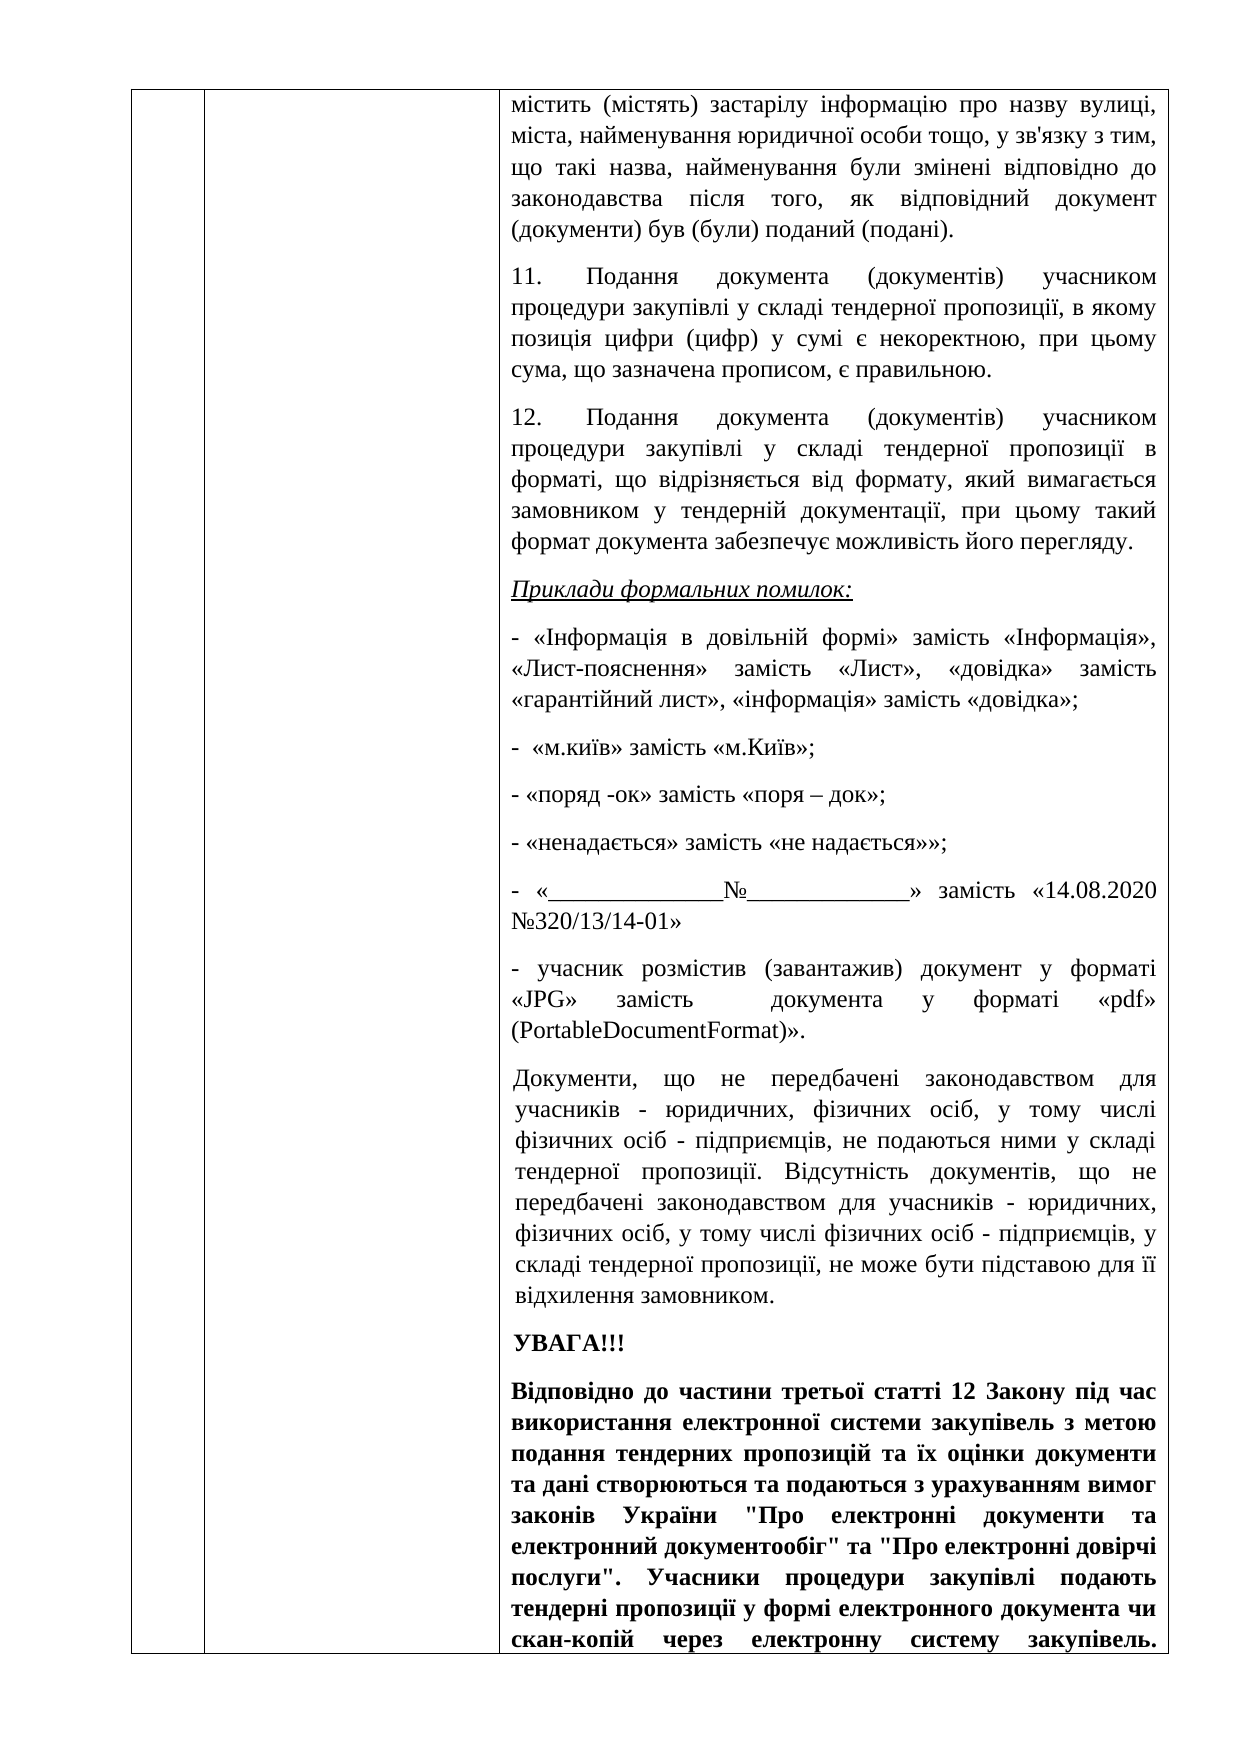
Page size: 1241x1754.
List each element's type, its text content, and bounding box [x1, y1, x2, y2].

table_cell 1 [132, 90, 204, 1653]
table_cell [205, 90, 499, 1653]
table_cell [500, 90, 1168, 1653]
